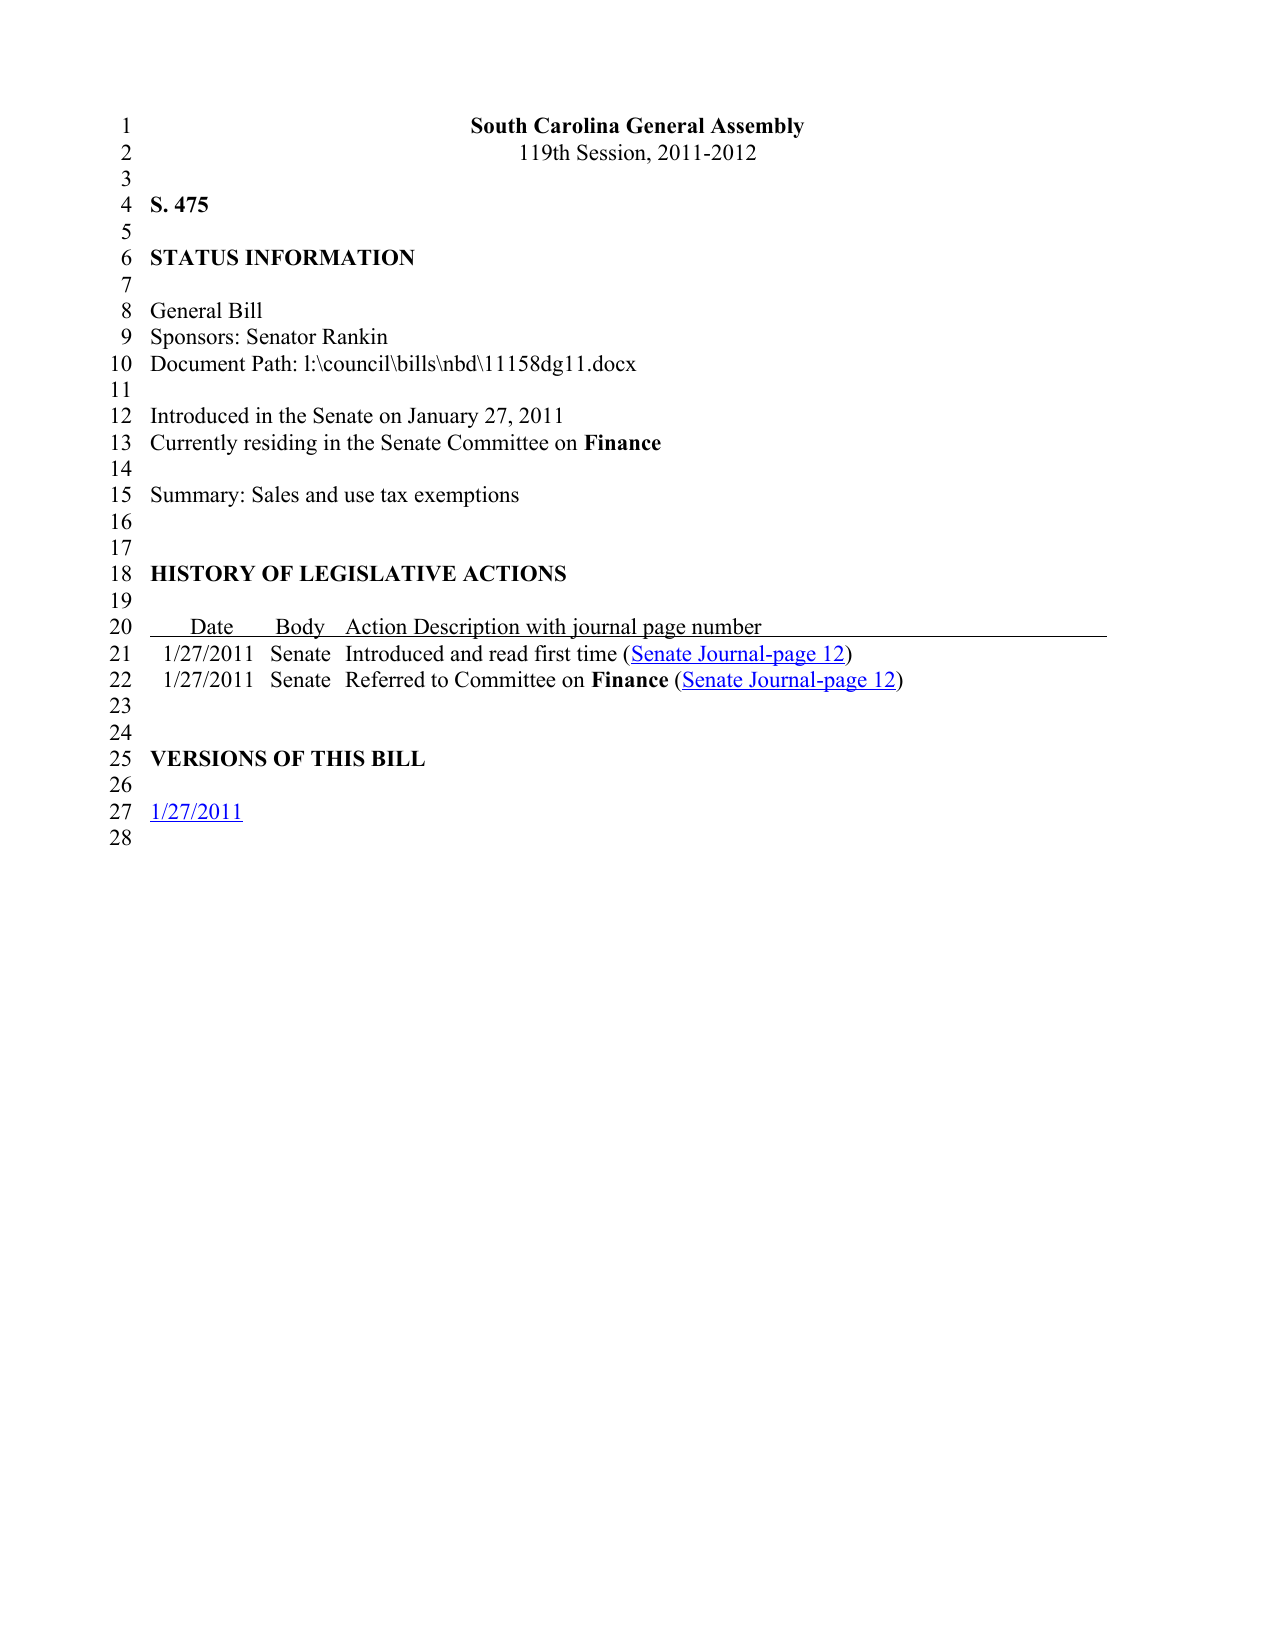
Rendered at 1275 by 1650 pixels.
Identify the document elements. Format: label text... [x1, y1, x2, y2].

text 1/27/2011 Senate Introduced and read first time (Senate Journal-page 12) [150, 639, 1125, 666]
text Date Body Action Description with journal page number [150, 613, 1125, 639]
text VERSIONS OF THIS BILL [150, 745, 1125, 771]
text Sponsors: Senator Rankin [150, 323, 1125, 350]
text Summary: Sales and use tax exemptions [150, 481, 1125, 508]
text Introduced in the Senate on January 27, 2011 [150, 402, 1125, 429]
text South Carolina General Assembly [150, 112, 1125, 139]
text S. 475 [150, 192, 1125, 218]
text Document Path: l:\council\bills\nbd\11158dg11.docx [150, 350, 1125, 376]
text 1/27/2011 [150, 798, 1125, 824]
text General Bill [150, 297, 1125, 323]
text 119th Session, 2011-2012 [150, 139, 1125, 165]
text Currently residing in the Senate Committee on Finance [150, 429, 1125, 455]
text 1/27/2011 Senate Referred to Committee on Finance (Senate Journal-page 12) [150, 666, 1125, 692]
text STATUS INFORMATION [150, 244, 1125, 271]
text HISTORY OF LEGISLATIVE ACTIONS [150, 561, 1125, 587]
